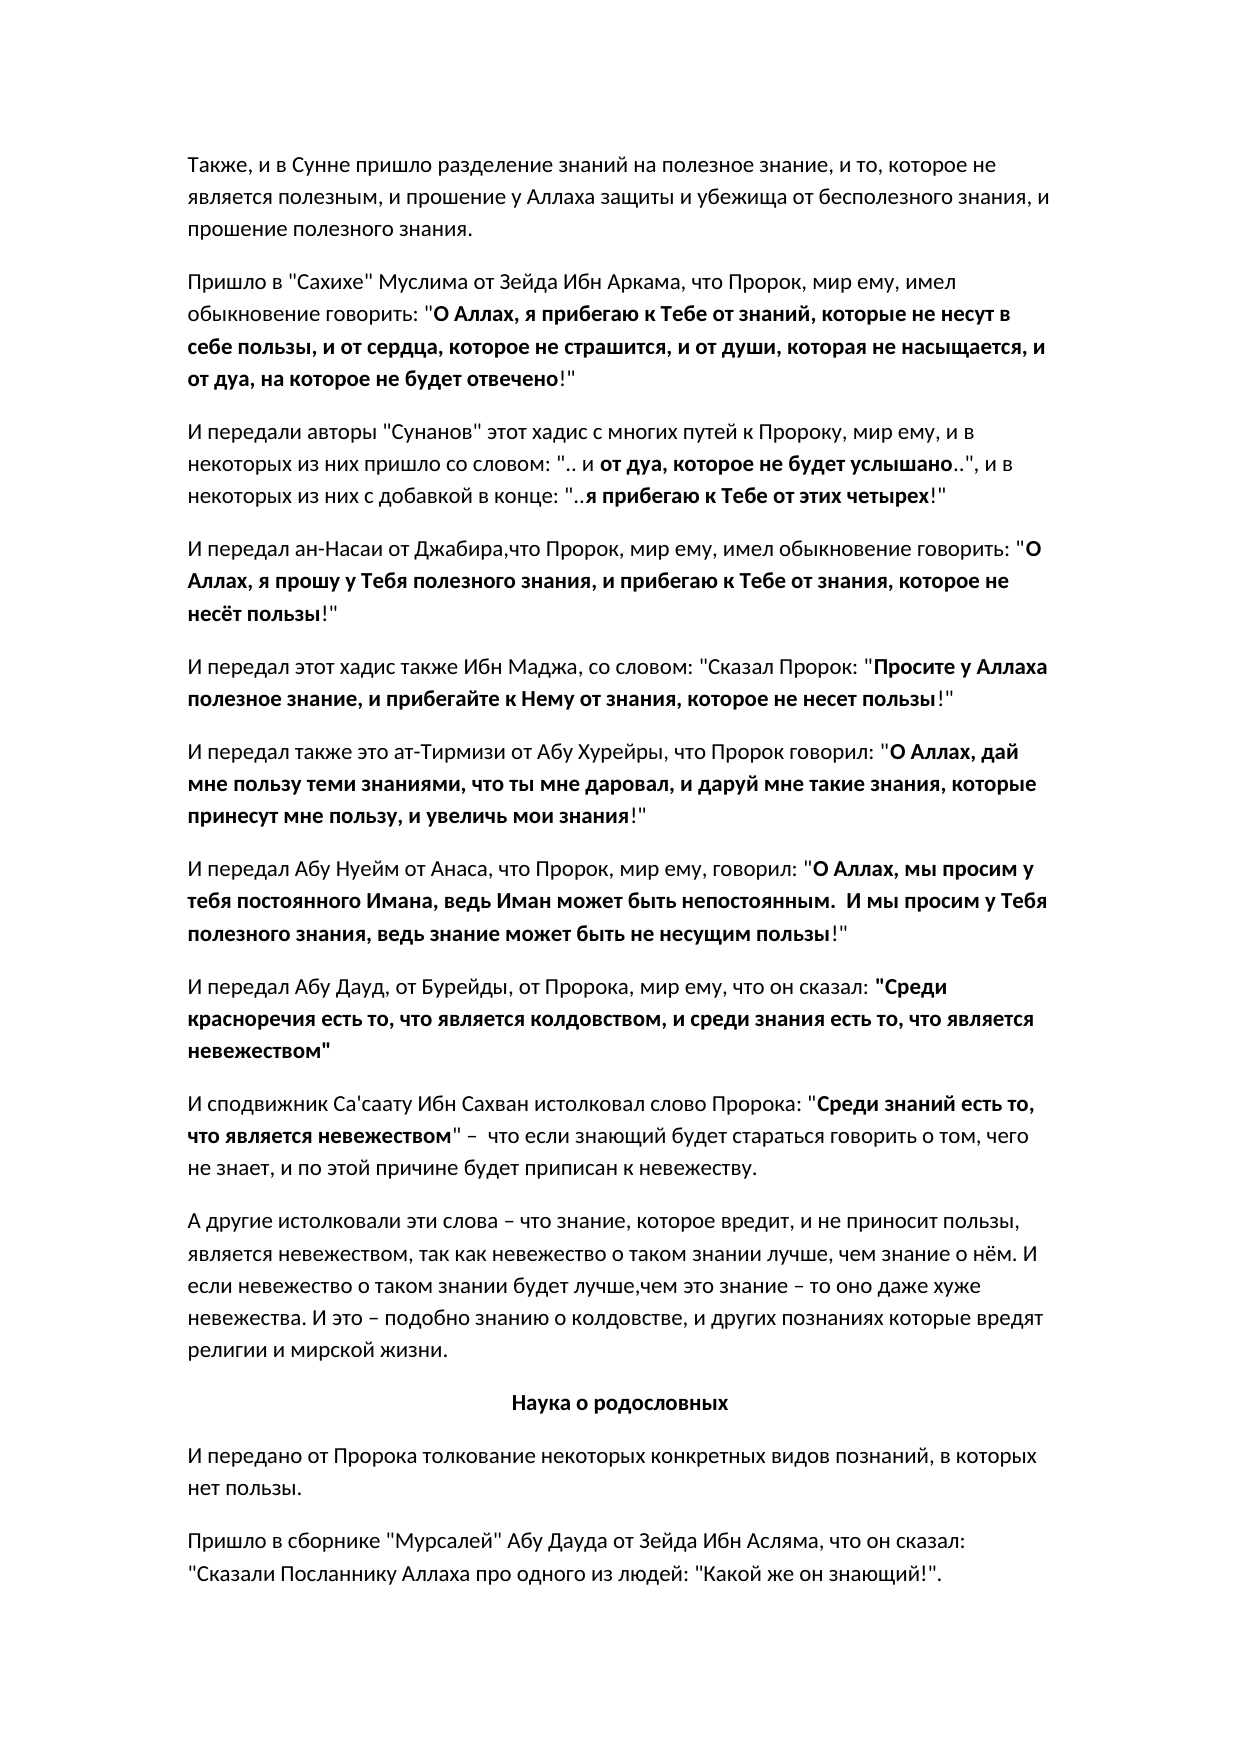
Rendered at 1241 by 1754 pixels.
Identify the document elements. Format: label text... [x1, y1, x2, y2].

text И передал этот хадис также Ибн Маджа, со словом: "Сказал Пророк: "Просите у Аллаха полезное знание, и прибегайте к Нему от знания, которое не несет пользы!" [187, 652, 1053, 712]
text И передал Абу Нуейм от Анаса, что Пророк, мир ему, говорил: "О Аллах, мы просим у тебя постоянного Имана, ведь Иман может быть непостоянным. И мы просим у Тебя полезного знания, ведь знание может быть не несущим пользы!" [187, 854, 1053, 947]
text И сподвижник Са'саату Ибн Сахван истолковал слово Пророка: "Среди знаний есть то, что является невежеством" – что если знающий будет стараться говорить о том, чего не знает, и по этой причине будет приписан к невежеству. [187, 1089, 1053, 1182]
text Пришло в "Сахихе" Муслима от Зейда Ибн Аркама, что Пророк, мир ему, имел обыкновение говорить: "О Аллах, я прибегаю к Тебе от знаний, которые не несут в себе пользы, и от сердца, которое не страшится, и от души, которая не насыщается, и от дуа, на которое не будет отвечено!" [187, 267, 1053, 392]
text И передал Абу Дауд, от Бурейды, от Пророка, мир ему, что он сказал: "Среди красноречия есть то, что является колдовством, и среди знания есть то, что является невежеством" [187, 972, 1053, 1064]
text Наука о родословных [187, 1388, 1053, 1416]
text И передал ан-Насаи от Джабира,что Пророк, мир ему, имел обыкновение говорить: "О Аллах, я прошу у Тебя полезного знания, и прибегаю к Тебе от знания, которое не несёт пользы!" [187, 534, 1053, 627]
text И передано от Пророка толкование некоторых конкретных видов познаний, в которых нет пользы. [187, 1441, 1053, 1502]
text И передали авторы "Сунанов" этот хадис с многих путей к Пророку, мир ему, и в некоторых из них пришло со словом: ".. и от дуа, которое не будет услышано..", и в некоторых из них с добавкой в конце: "..я прибегаю к Тебе от этих четырех!" [187, 417, 1053, 509]
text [187, 1527, 1053, 1587]
text Также, и в Сунне пришло разделение знаний на полезное знание, и то, которое не является полезным, и прошение у Аллаха защиты и убежища от бесполезного знания, и прошение полезного знания. [187, 150, 1053, 242]
text И передал также это ат-Тирмизи от Абу Хурейры, что Пророк говорил: "О Аллах, дай мне пользу теми знаниями, что ты мне даровал, и даруй мне такие знания, которые принесут мне пользу, и увеличь мои знания!" [187, 737, 1053, 829]
text А другие истолковали эти слова – что знание, которое вредит, и не приносит пользы, является невежеством, так как невежество о таком знании лучше, чем знание о нём. И если невежество о таком знании будет лучше,чем это знание – то оно даже хуже невежества. И это – подобно знанию о колдовстве, и других познаниях которые вредят религии и мирской жизни. [187, 1207, 1053, 1363]
